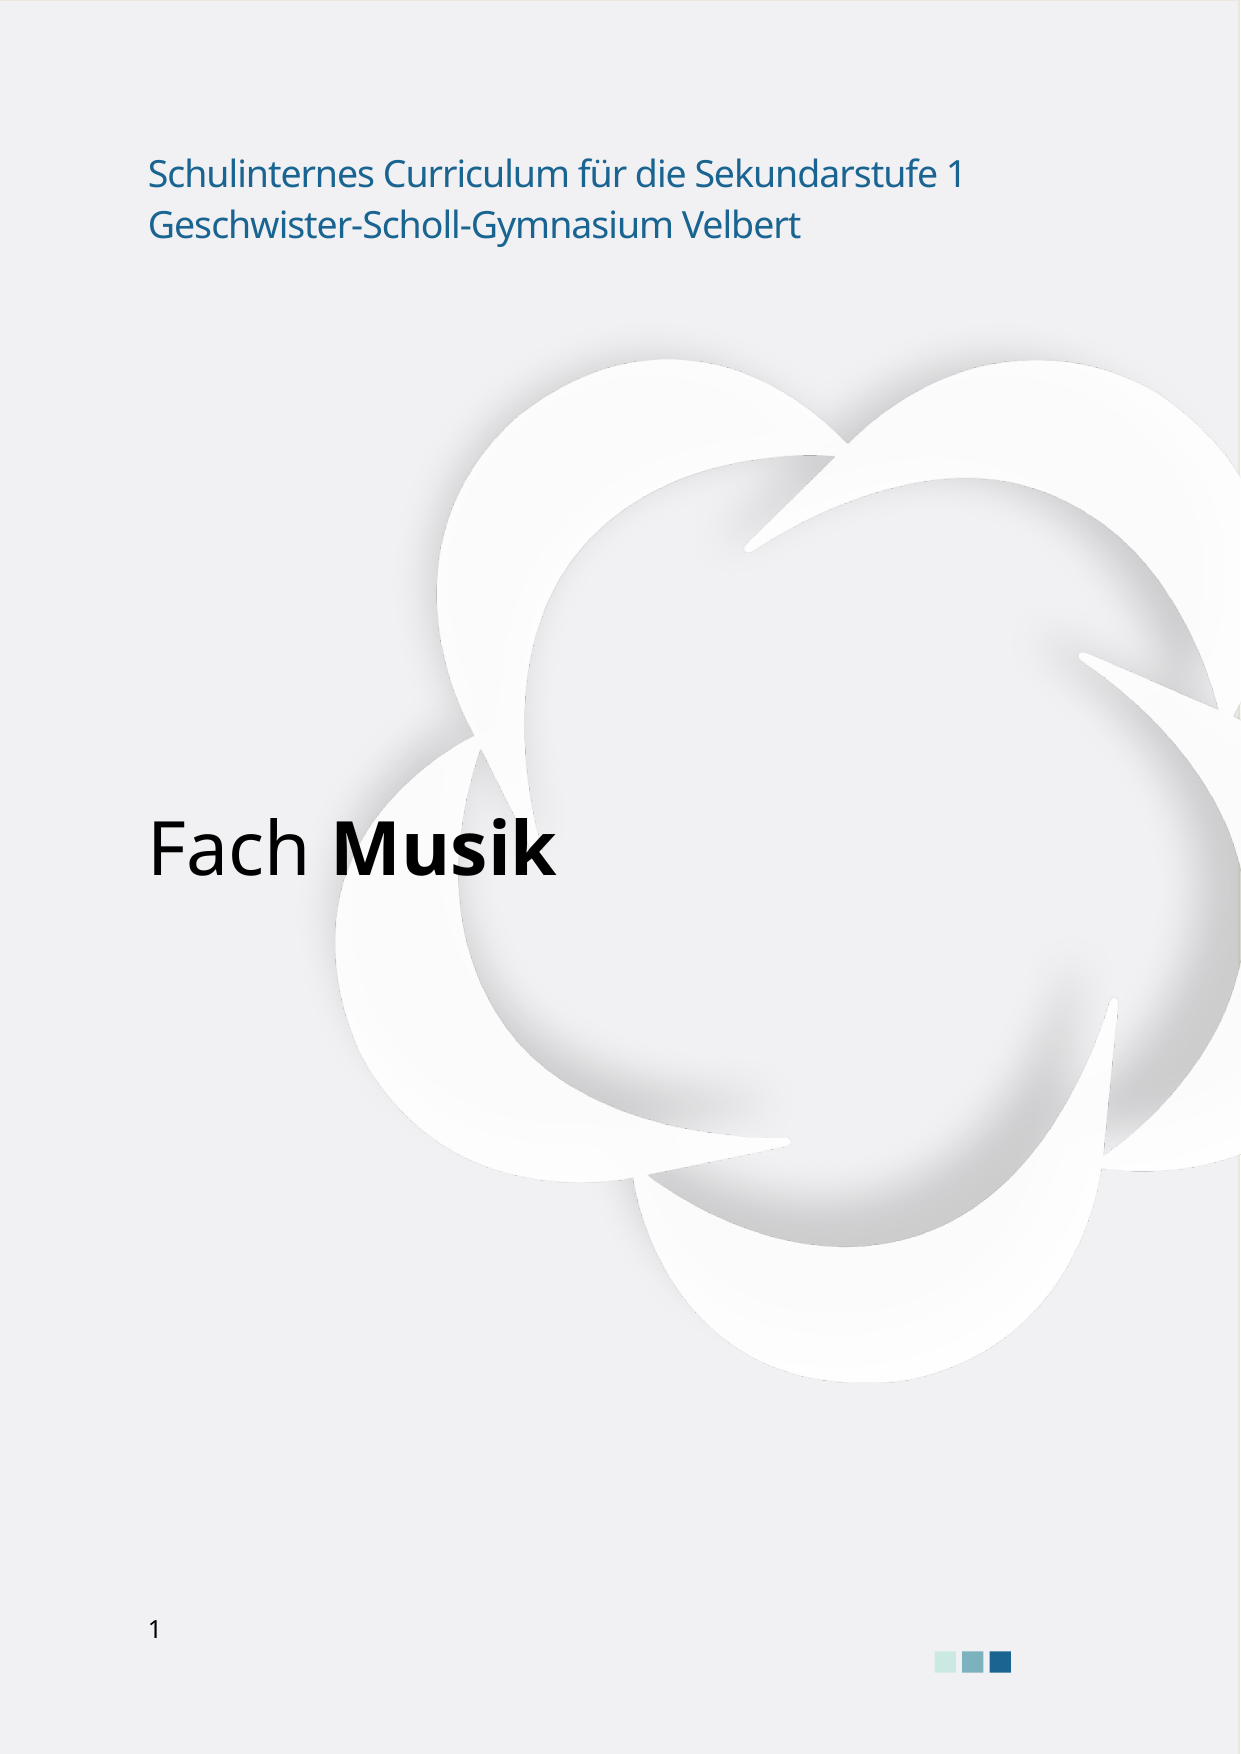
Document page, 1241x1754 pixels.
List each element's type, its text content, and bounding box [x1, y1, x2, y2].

picture [320, 346, 1241, 1400]
title Schulinternes Curriculum für die Sekundarstufe 1 [148, 148, 1093, 199]
title Geschwister-Scholl-Gymnasium Velbert [148, 199, 1093, 250]
text Fach Musik [148, 795, 1093, 897]
